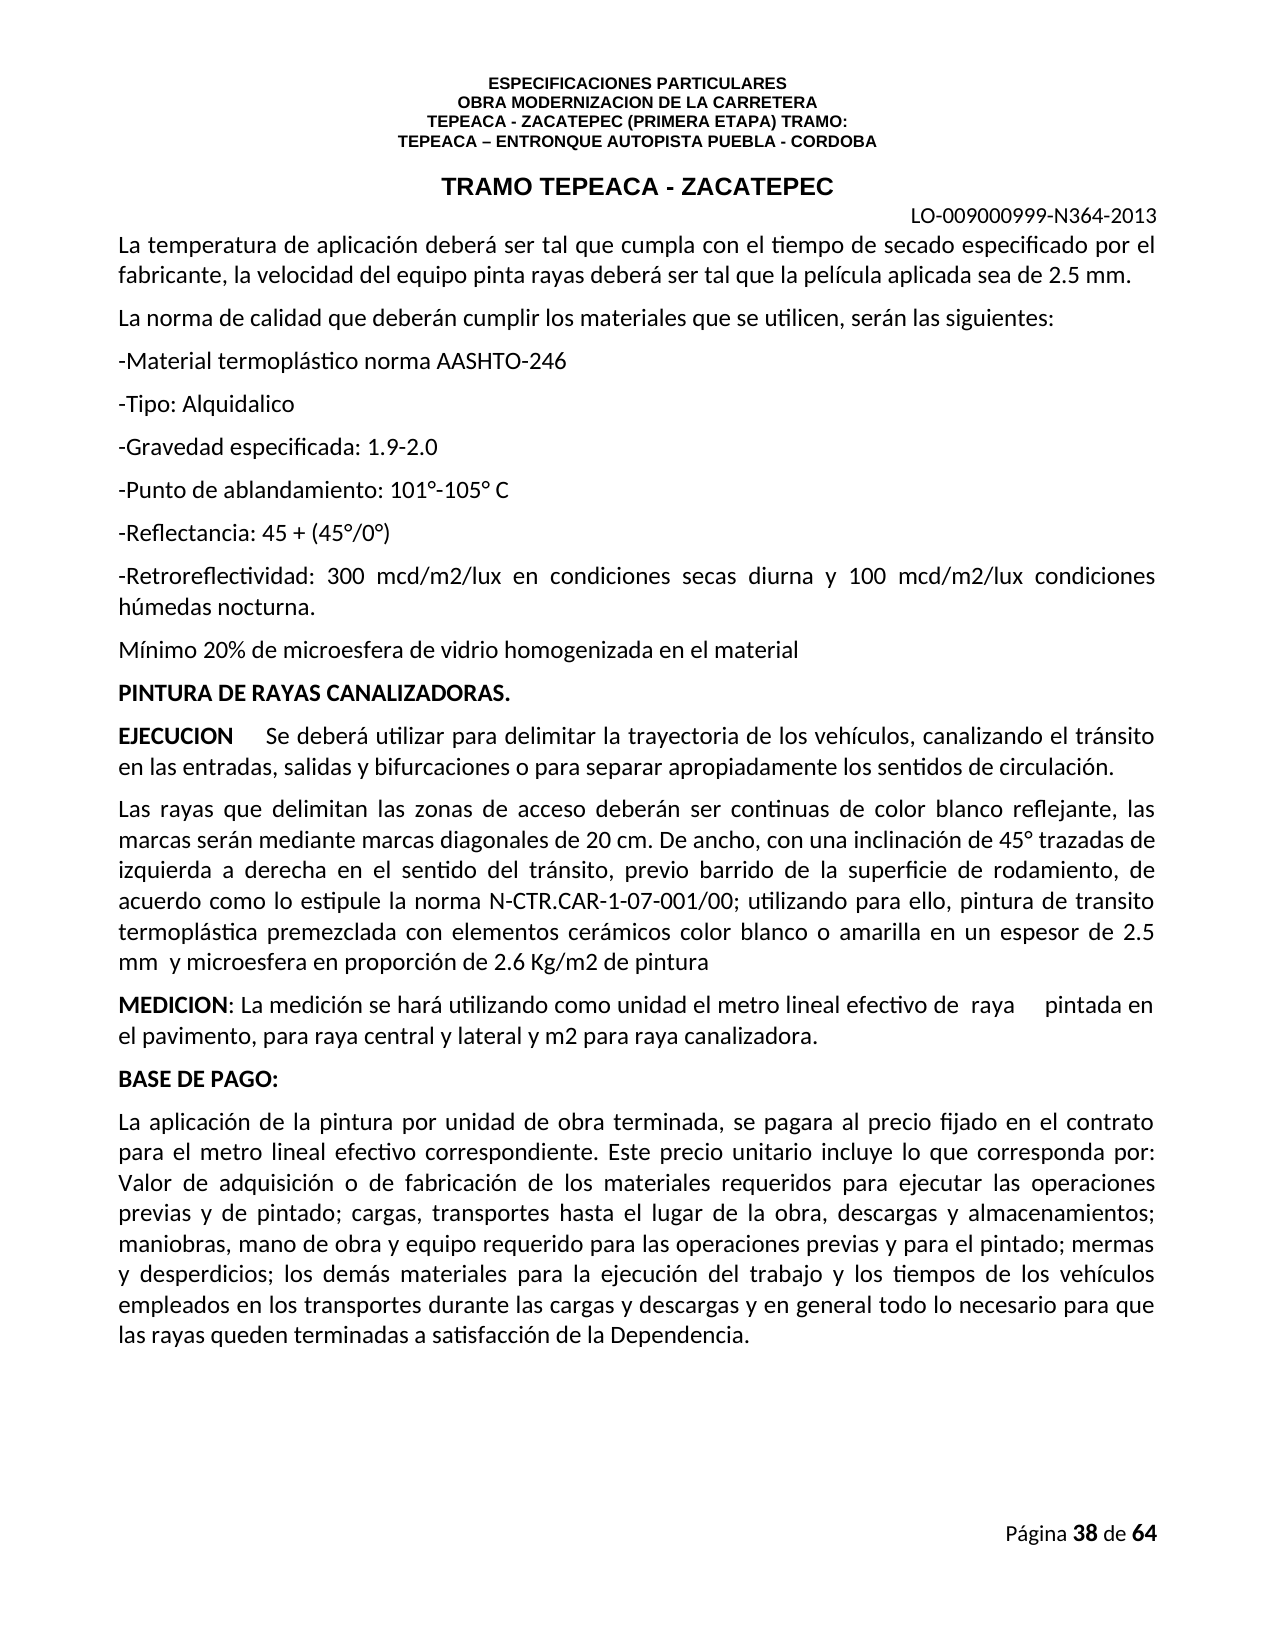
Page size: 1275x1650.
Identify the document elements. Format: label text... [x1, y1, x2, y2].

text -Reflectancia: 45 + (45°/0°) [118, 517, 1157, 548]
text -Gravedad especificada: 1.9-2.0 [118, 431, 1157, 462]
text Mínimo 20% de microesfera de vidrio homogenizada en el material [118, 634, 1157, 664]
text BASE DE PAGO: [118, 1063, 1157, 1093]
text EJECUCION Se deberá utilizar para delimitar la trayectoria de los vehículos, canalizando el tránsito en las entradas, salidas y bifurcaciones o para separar apropiadamente los sentidos de circulación. [118, 720, 1157, 781]
text La temperatura de aplicación deberá ser tal que cumpla con el tiempo de secado especificado por el fabricante, la velocidad del equipo pinta rayas deberá ser tal que la película aplicada sea de . [118, 229, 1157, 290]
text PINTURA DE RAYAS CANALIZADORAS. [118, 677, 1157, 708]
text Las rayas que delimitan las zonas de acceso deberán ser continuas de color blanco reflejante, las marcas serán mediante marcas diagonales de . De ancho, con una inclinación de 45° trazadas de izquierda a derecha en el sentido del tránsito, previo barrido de la superficie de rodamiento, de acuerdo como lo estipule la norma N-CTR.CAR-1-07-001/00; utilizando para ello, pintura de transito termoplástica premezclada con elementos cerámicos color blanco o amarilla en un espesor de y microesfera en proporción de 2.6 Kg/m2 de pintura [118, 794, 1157, 977]
text La aplicación de la pintura por unidad de obra terminada, se pagara al precio fijado en el contrato para el metro lineal efectivo correspondiente. Este precio unitario incluye lo que corresponda por: Valor de adquisición o de fabricación de los materiales requeridos para ejecutar las operaciones previas y de pintado; cargas, transportes hasta el lugar de la obra, descargas y almacenamientos; maniobras, mano de obra y equipo requerido para las operaciones previas y para el pintado; mermas y desperdicios; los demás materiales para la ejecución del trabajo y los tiempos de los vehículos empleados en los transportes durante las cargas y descargas y en general todo lo necesario para que las rayas queden terminadas a satisfacción de la Dependencia. [118, 1106, 1157, 1350]
text -Tipo: Alquidalico [118, 388, 1157, 419]
text MEDICION: La medición se hará utilizando como unidad el metro lineal efectivo de raya pintada en el pavimento, para raya central y lateral y m2 para raya canalizadora. [118, 989, 1157, 1050]
text -Retroreflectividad: 300 mcd/m2/lux en condiciones secas diurna y 100 mcd/m2/lux condiciones húmedas nocturna. [118, 561, 1157, 622]
text La norma de calidad que deberán cumplir los materiales que se utilicen, serán las siguientes: [118, 302, 1157, 333]
text -Punto de ablandamiento: 101°-105° C [118, 474, 1157, 505]
text -Material termoplástico norma AASHTO-246 [118, 345, 1157, 376]
